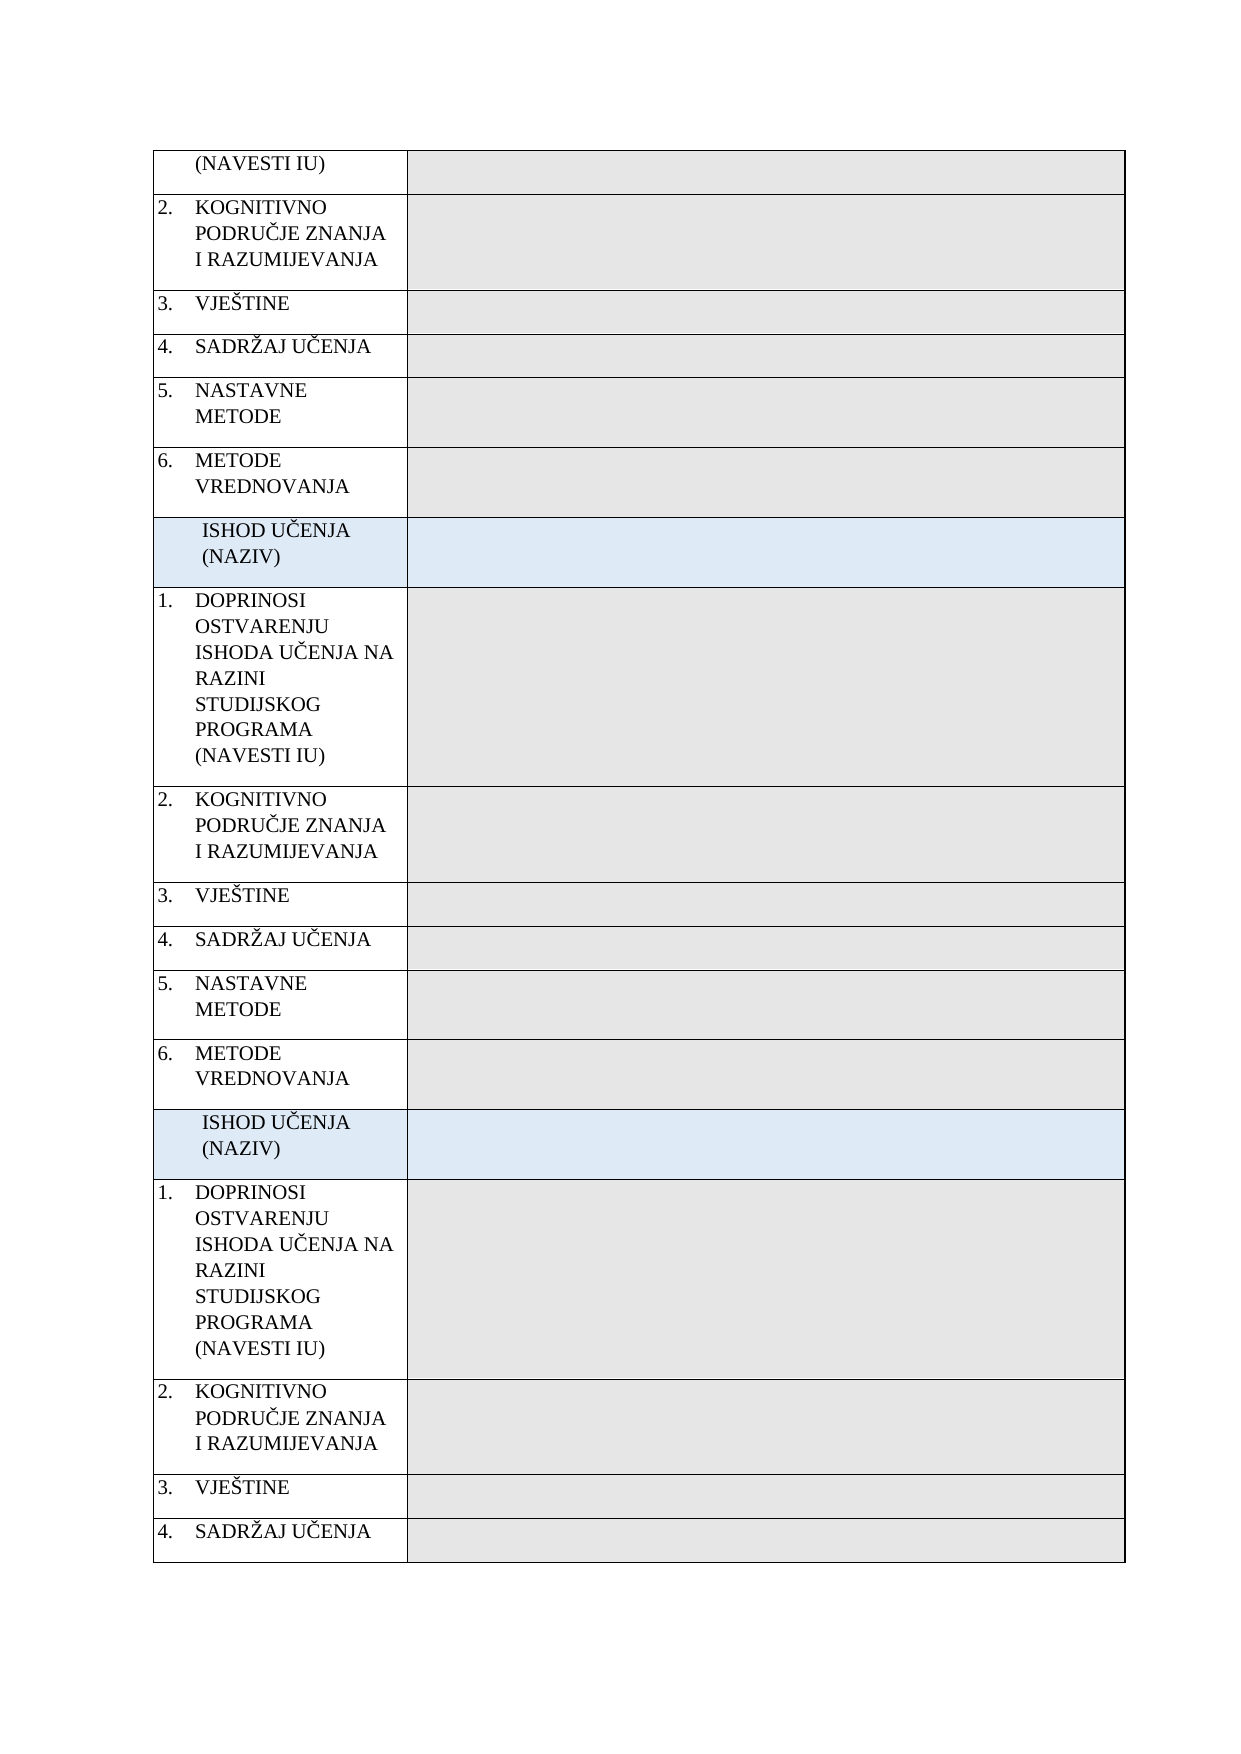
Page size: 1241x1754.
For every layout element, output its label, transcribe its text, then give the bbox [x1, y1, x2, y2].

table_cell NASTAVNE METODE [154, 378, 407, 447]
table_cell [408, 1519, 1124, 1562]
table_cell SADRŽAJ UČENJA [154, 335, 407, 377]
table_cell [408, 335, 1124, 377]
table_cell [408, 971, 1124, 1039]
table_cell [408, 927, 1124, 969]
table_cell [408, 1380, 1124, 1474]
table_cell [408, 883, 1124, 926]
table_cell [408, 378, 1124, 447]
table_cell ISHOD UČENJA (NAZIV) [154, 1110, 407, 1179]
table_cell [408, 195, 1124, 289]
table_cell DOPRINOSI OSTVARENJU ISHODA UČENJA NA RAZINI STUDIJSKOG PROGRAMA (NAVESTI IU) [154, 588, 407, 786]
table_cell VJEŠTINE [154, 1475, 407, 1518]
table_cell [408, 1040, 1124, 1109]
table_cell [408, 1180, 1124, 1378]
table_cell KOGNITIVNO PODRUČJE ZNANJA I RAZUMIJEVANJA [154, 1380, 407, 1474]
table_cell [408, 518, 1124, 587]
table_cell KOGNITIVNO PODRUČJE ZNANJA I RAZUMIJEVANJA [154, 787, 407, 882]
table_cell METODE VREDNOVANJA [154, 448, 407, 517]
table_cell VJEŠTINE [154, 883, 407, 926]
table_cell SADRŽAJ UČENJA [154, 927, 407, 969]
table_cell [408, 448, 1124, 517]
table_cell [408, 151, 1124, 194]
table_cell [408, 588, 1124, 786]
table_cell [408, 291, 1124, 333]
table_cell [154, 1180, 407, 1378]
table_cell VJEŠTINE [154, 291, 407, 333]
table_cell NASTAVNE METODE [154, 971, 407, 1039]
table_cell [408, 1110, 1124, 1179]
table_cell [408, 1475, 1124, 1518]
table_cell [408, 787, 1124, 882]
table_cell KOGNITIVNO PODRUČJE ZNANJA I RAZUMIJEVANJA [154, 195, 407, 289]
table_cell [154, 151, 407, 194]
table_cell ISHOD UČENJA (NAZIV) [154, 518, 407, 587]
table_cell METODE VREDNOVANJA [154, 1040, 407, 1109]
table_cell SADRŽAJ UČENJA [154, 1519, 407, 1562]
